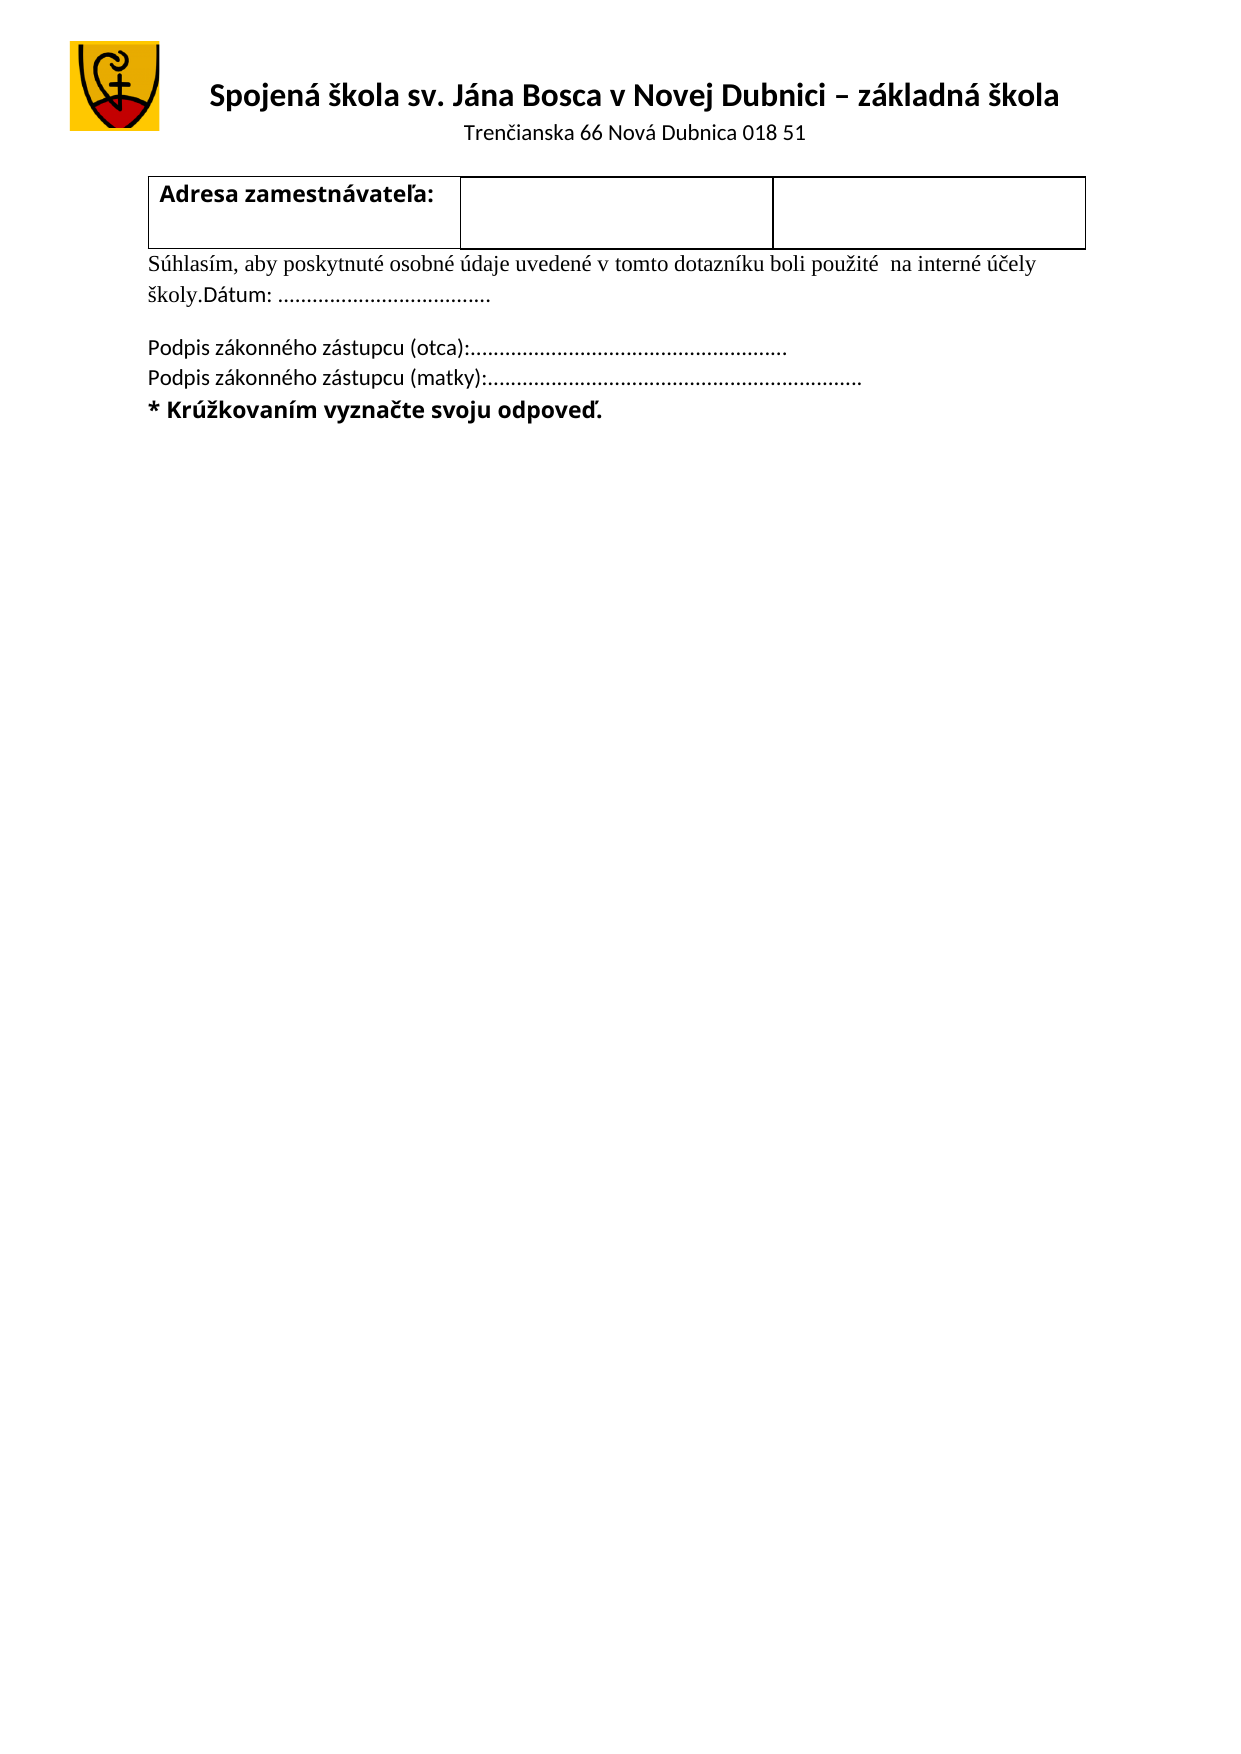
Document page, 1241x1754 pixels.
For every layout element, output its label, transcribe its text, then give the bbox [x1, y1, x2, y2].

text Podpis zákonného zástupcu (otca):....................................................... Podpis zákonného zástupcu (matky):................................................................. * Krúžkovaním vyznačte svoju odpoveď. [148, 333, 1122, 456]
table_cell [774, 178, 1085, 248]
text Súhlasím, aby poskytnuté osobné údaje uvedené v tomto dotazníku boli použité na interné účely školy.Dátum: ..................................... [148, 250, 1122, 308]
table_cell [461, 178, 772, 248]
picture [69, 41, 160, 131]
table_cell Adresa zamestnávateľa: [149, 177, 460, 248]
